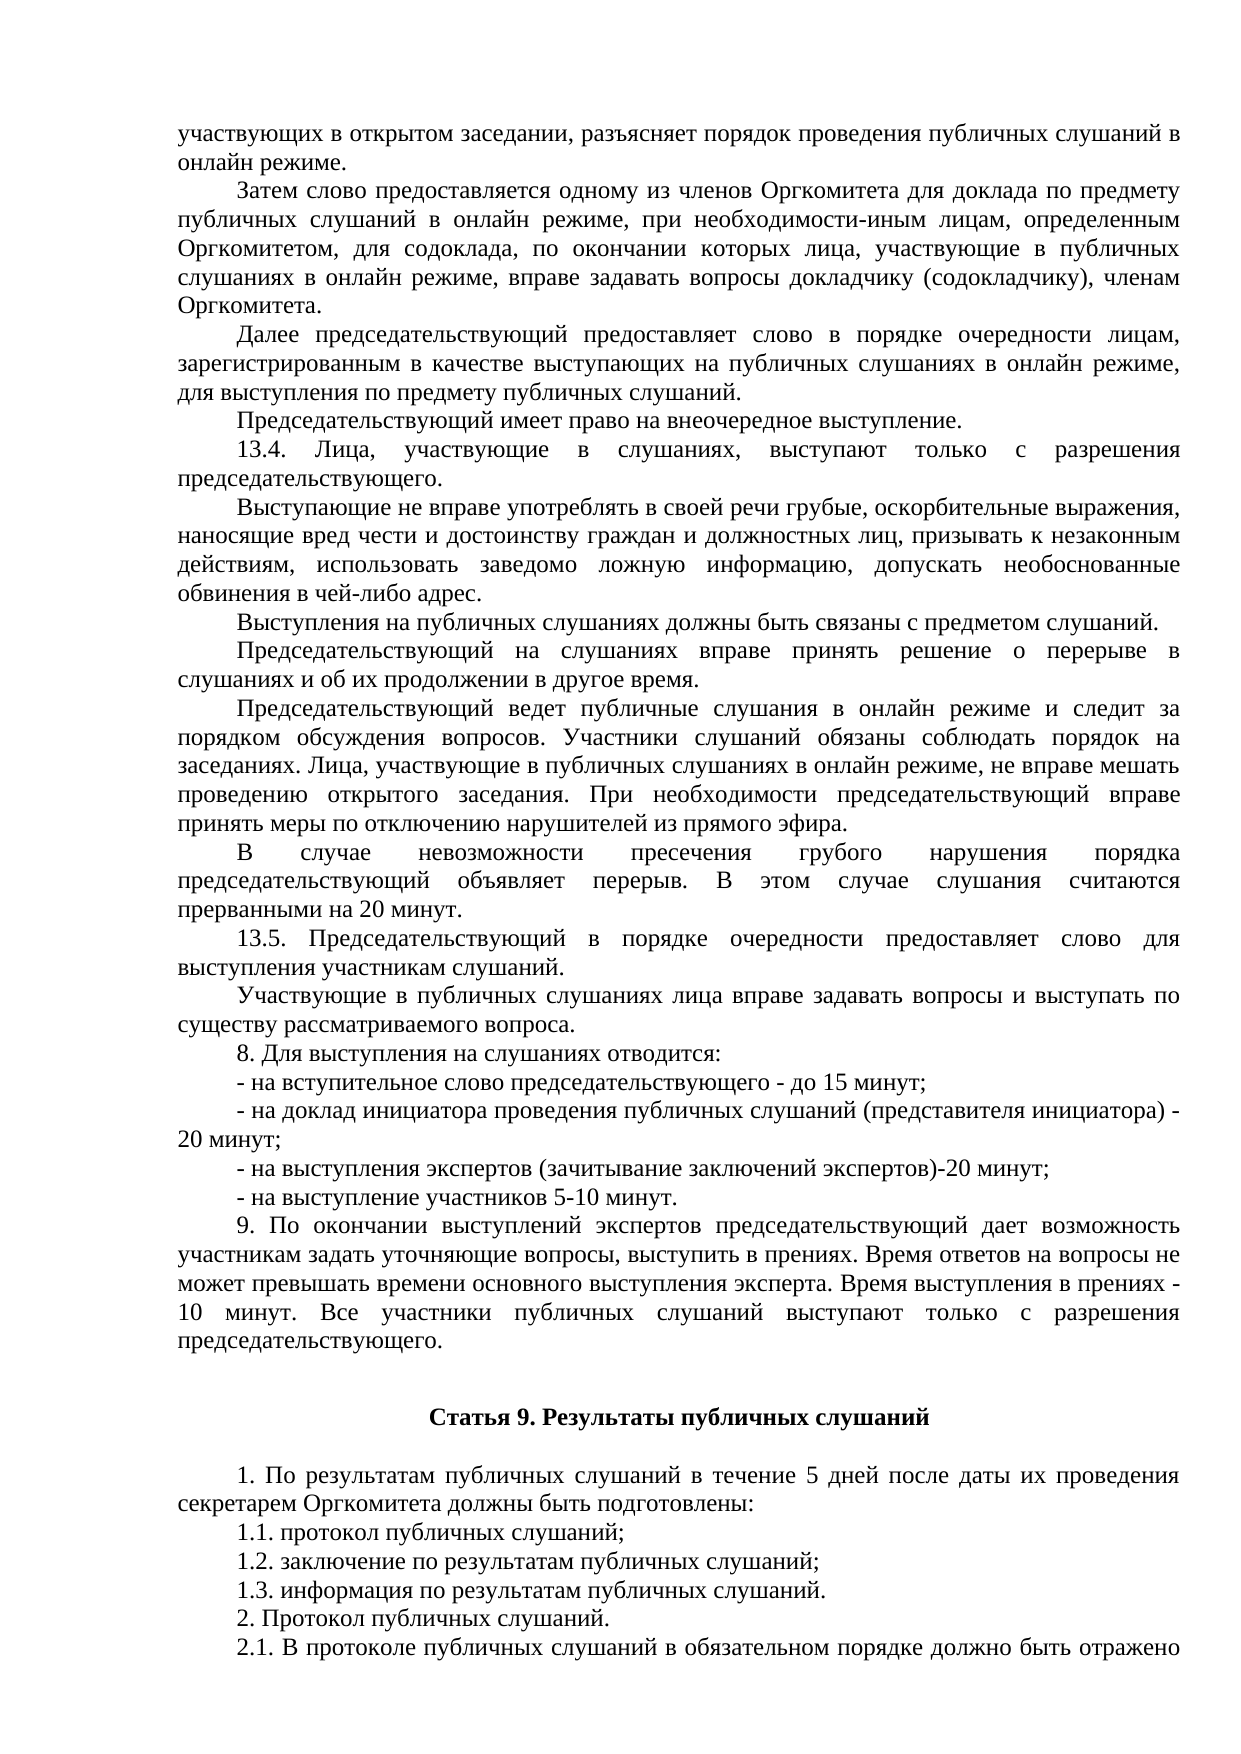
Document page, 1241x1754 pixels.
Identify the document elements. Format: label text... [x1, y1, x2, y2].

text 9. По окончании выступлений экспертов председательствующий дает возможность участникам задать уточняющие вопросы, выступить в прениях. Время ответов на вопросы не может превышать времени основного выступления эксперта. Время выступления в прениях - 10 минут. Все участники публичных слушаний выступают только с разрешения председательствующего. [177, 1211, 1181, 1354]
text 1. По результатам публичных слушаний в течение 5 дней после даты их проведения секретарем Оргкомитета должны быть подготовлены: [177, 1460, 1181, 1517]
text Председательствующий на слушаниях вправе принять решение о перерыве в слушаниях и об их продолжении в другое время. [177, 636, 1181, 693]
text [177, 118, 1181, 176]
text - на выступления экспертов (зачитывание заключений экспертов)-20 минут; [177, 1153, 1181, 1182]
text Статья 9. Результаты публичных слушаний [177, 1402, 1181, 1431]
text В случае невозможности пресечения грубого нарушения порядка председательствующий объявляет перерыв. В этом случае слушания считаются прерванными на 20 минут. [177, 837, 1181, 923]
text Председательствующий имеет право на внеочередное выступление. [177, 406, 1181, 434]
text Выступления на публичных слушаниях должны быть связаны с предметом слушаний. [177, 607, 1181, 636]
text 2. Протокол публичных слушаний. [177, 1603, 1181, 1632]
text 13.5. Председательствующий в порядке очередности предоставляет слово для выступления участникам слушаний. [177, 923, 1181, 981]
text Председательствующий ведет публичные слушания в онлайн режиме и следит за порядком обсуждения вопросов. Участники слушаний обязаны соблюдать порядок на заседаниях. Лица, участвующие в публичных слушаниях в онлайн режиме, не вправе мешать проведению открытого заседания. При необходимости председательствующий вправе принять меры по отключению нарушителей из прямого эфира. [177, 693, 1181, 837]
text 1.2. заключение по результатам публичных слушаний; [177, 1546, 1181, 1575]
text 8. Для выступления на слушаниях отводится: [177, 1038, 1181, 1067]
text - на вступительное слово председательствующего - до 15 минут; [177, 1067, 1181, 1096]
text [177, 1632, 1181, 1661]
text Выступающие не вправе употреблять в своей речи грубые, оскорбительные выражения, наносящие вред чести и достоинству граждан и должностных лиц, призывать к незаконным действиям, использовать заведомо ложную информацию, допускать необоснованные обвинения в чей-либо адрес. [177, 492, 1181, 607]
text 1.1. протокол публичных слушаний; [177, 1517, 1181, 1546]
text 13.4. Лица, участвующие в слушаниях, выступают только с разрешения председательствующего. [177, 434, 1181, 492]
text Затем слово предоставляется одному из членов Оргкомитета для доклада по предмету публичных слушаний в онлайн режиме, при необходимости-иным лицам, определенным Оргкомитетом, для содоклада, по окончании которых лица, участвующие в публичных слушаниях в онлайн режиме, вправе задавать вопросы докладчику (содокладчику), членам Оргкомитета. [177, 176, 1181, 319]
text Участвующие в публичных слушаниях лица вправе задавать вопросы и выступать по существу рассматриваемого вопроса. [177, 981, 1181, 1038]
text 1.3. информация по результатам публичных слушаний. [177, 1575, 1181, 1603]
text Далее председательствующий предоставляет слово в порядке очередности лицам, зарегистрированным в качестве выступающих на публичных слушаниях в онлайн режиме, для выступления по предмету публичных слушаний. [177, 319, 1181, 406]
text - на выступление участников 5-10 минут. [177, 1182, 1181, 1211]
text - на доклад инициатора проведения публичных слушаний (представителя инициатора) - 20 минут; [177, 1096, 1181, 1153]
